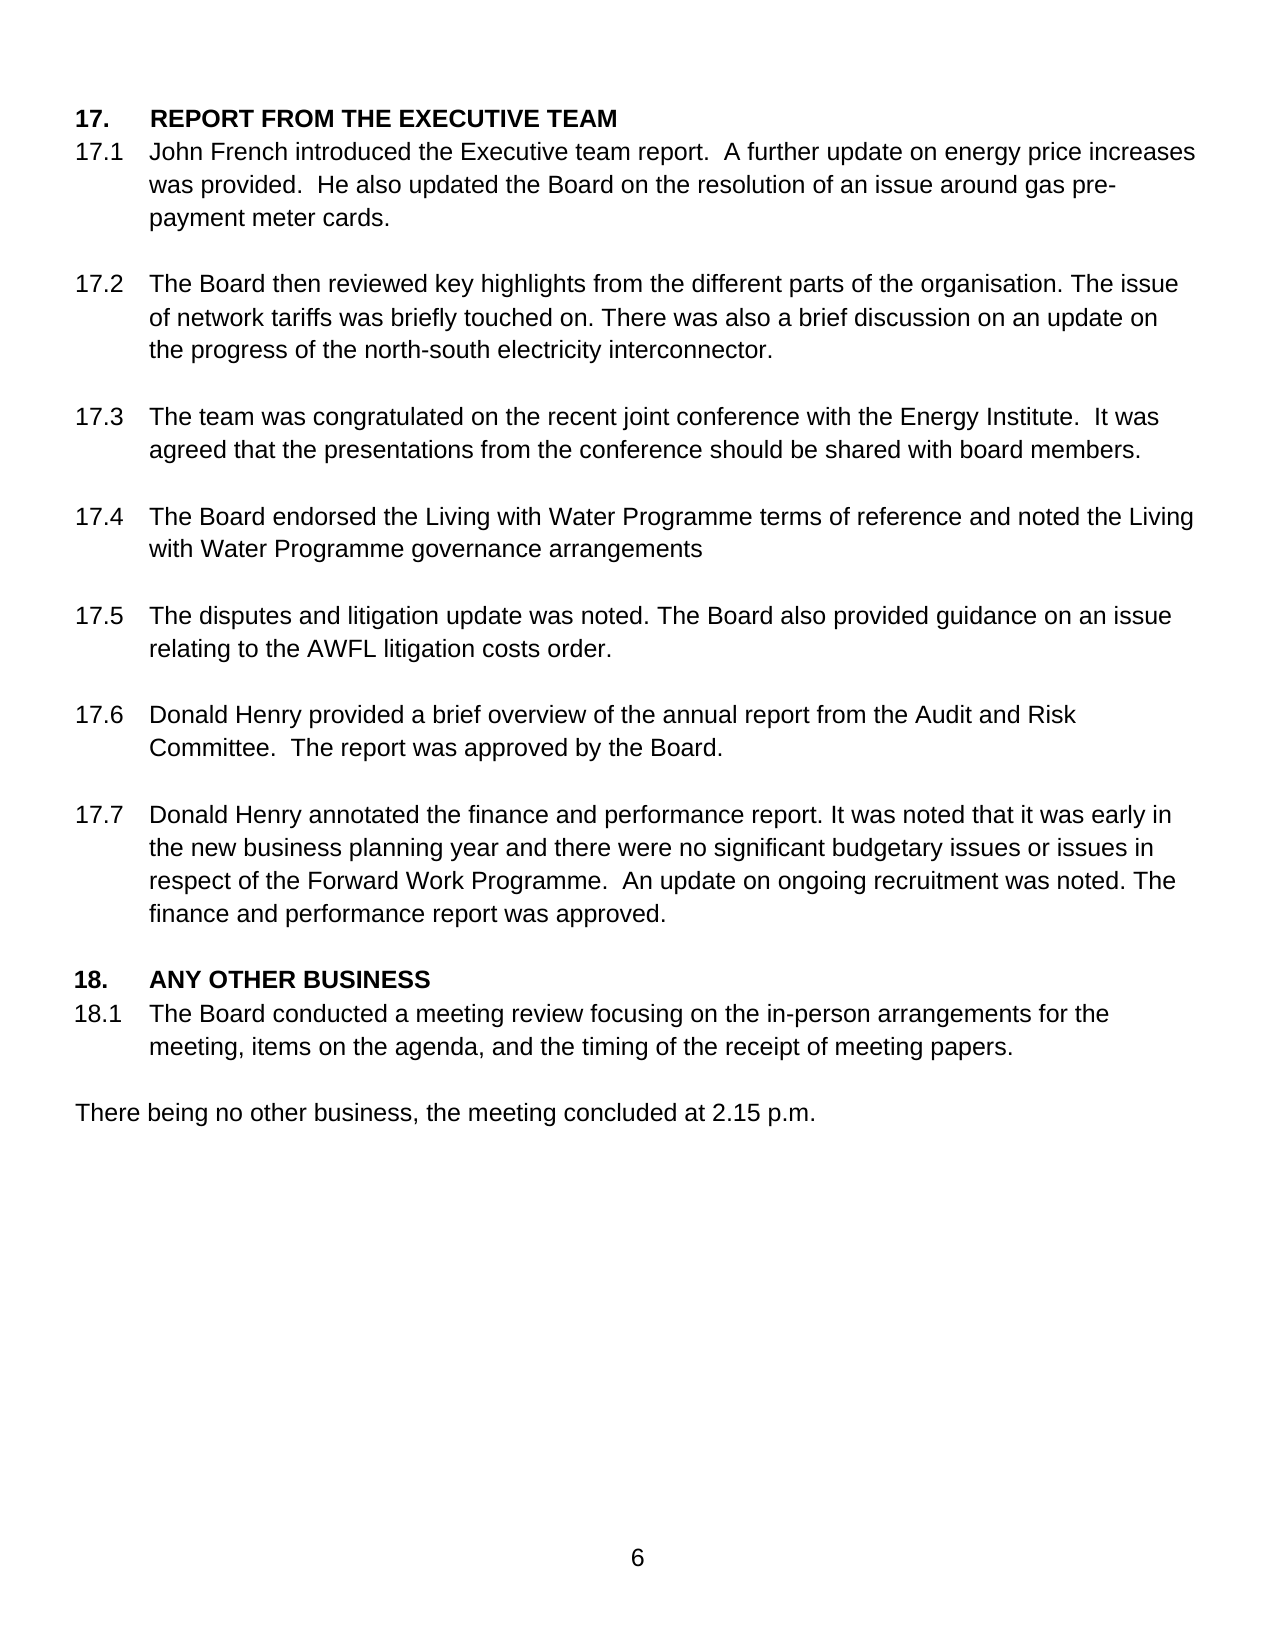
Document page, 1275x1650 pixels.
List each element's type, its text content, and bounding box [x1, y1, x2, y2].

text 17.6 Donald Henry provided a brief overview of the annual report from the Audit and Risk Committee. The report was approved by the Board. [75, 700, 1200, 762]
text 17.7 Donald Henry annotated the finance and performance report. It was noted that it was early in the new business planning year and there were no significant budgetary issues or issues in respect of the Forward Work Programme. An update on ongoing recruitment was noted. The finance and performance report was approved. [75, 800, 1200, 928]
text 17.4 The Board endorsed the Living with Water Programme terms of reference and noted the Living with Water Programme governance arrangements [75, 501, 1200, 563]
text 18. ANY OTHER BUSINESS [73, 965, 1200, 994]
text There being no other business, the meeting concluded at 2.15 p.m. [75, 1098, 1200, 1127]
text 17.1 John French introduced the Executive team report. A further update on energy price increases was provided. He also updated the Board on the resolution of an issue around gas pre-payment meter cards. [75, 137, 1200, 232]
text 18.1 The Board conducted a meeting review focusing on the in-person arrangements for the meeting, items on the agenda, and the timing of the receipt of meeting papers. [73, 999, 1200, 1060]
text 17. REPORT FROM THE EXECUTIVE TEAM [75, 104, 1200, 132]
text 17.2 The Board then reviewed key highlights from the different parts of the organisation. The issue of network tariffs was briefly touched on. There was also a brief discussion on an update on the progress of the north-south electricity interconnector. [75, 269, 1200, 364]
text 17.5 The disputes and litigation update was noted. The Board also provided guidance on an issue relating to the AWFL litigation costs order. [75, 601, 1200, 663]
text 17.3 The team was congratulated on the recent joint conference with the Energy Institute. It was agreed that the presentations from the conference should be shared with board members. [75, 402, 1200, 464]
